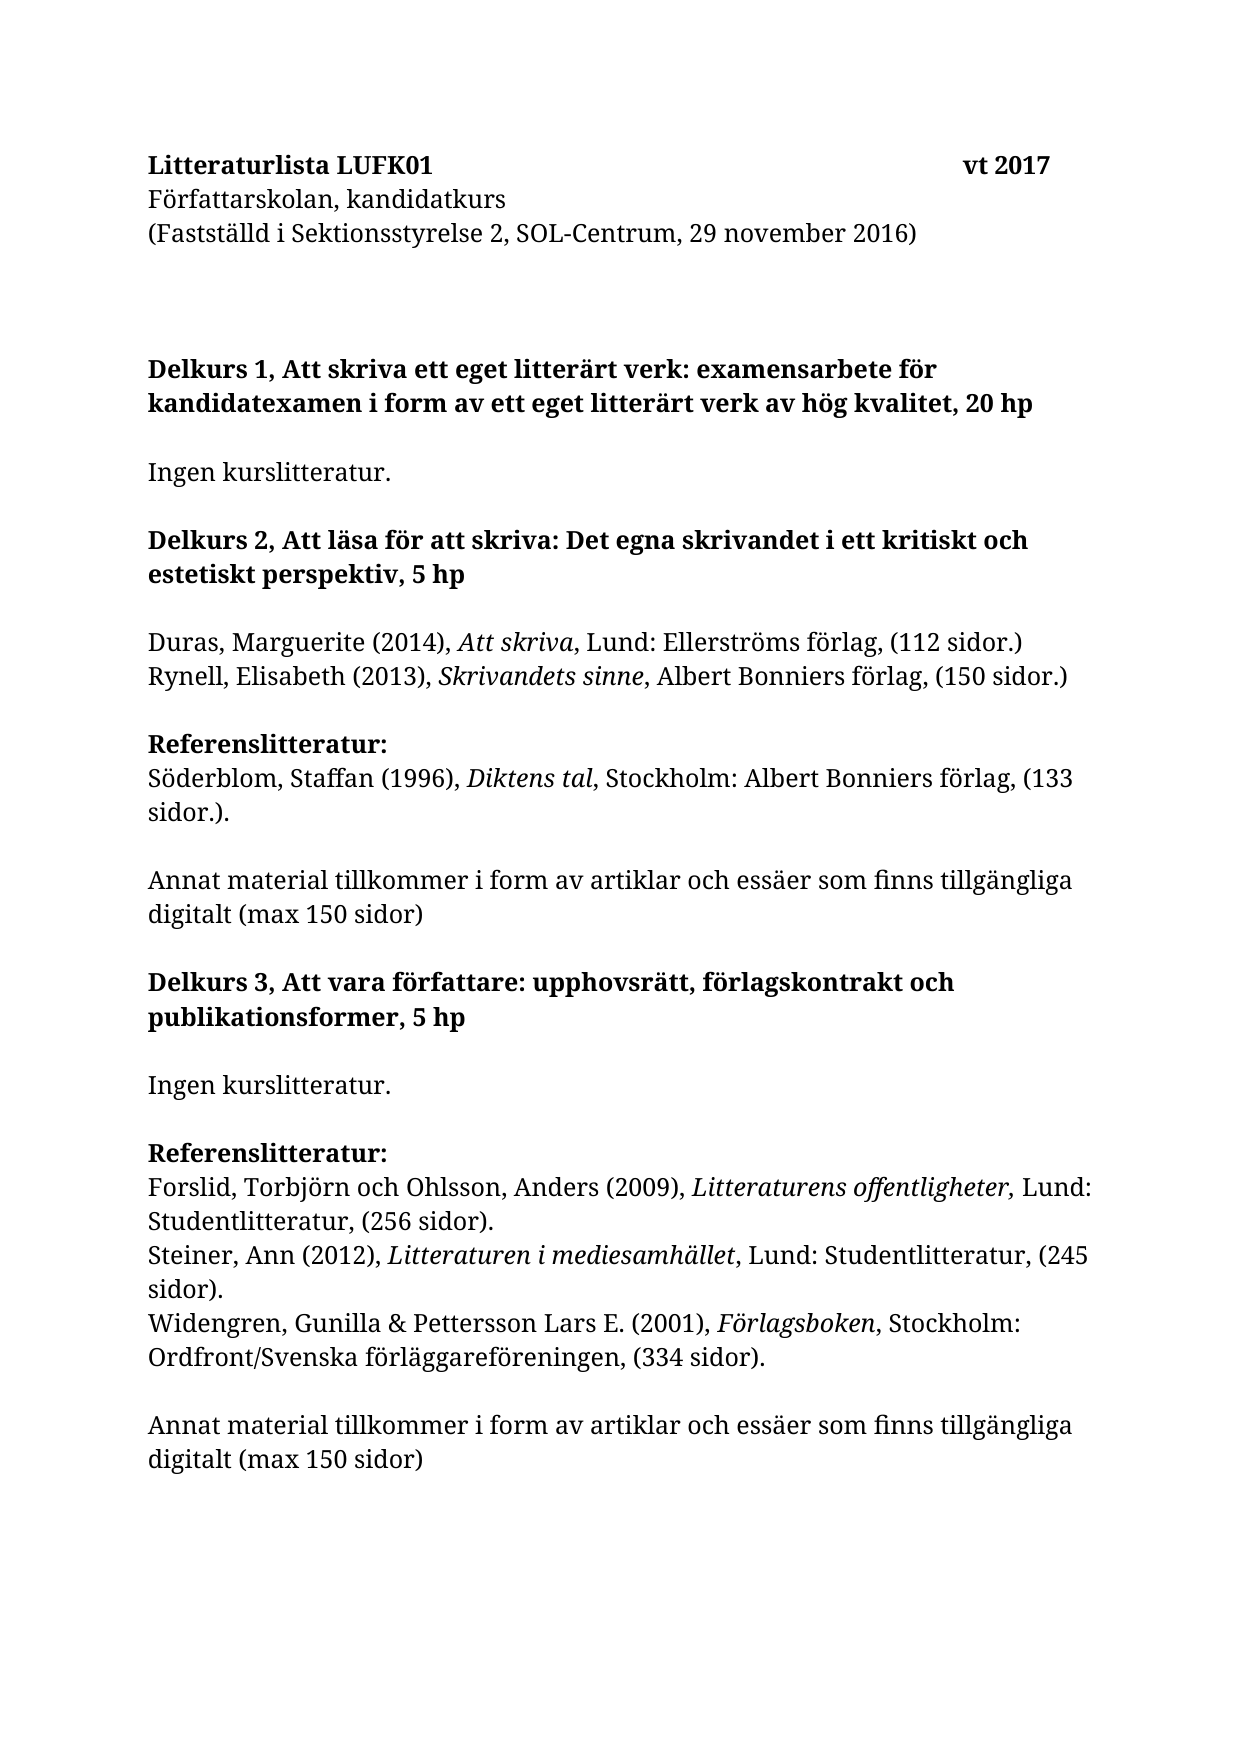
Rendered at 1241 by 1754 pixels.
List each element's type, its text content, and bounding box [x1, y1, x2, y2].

text Litteraturlista LUFK01 vt 2017 [148, 148, 1093, 182]
text Referenslitteratur: [148, 727, 1093, 761]
text Författarskolan, kandidatkurs [148, 182, 1093, 216]
text Referenslitteratur: [148, 1135, 1093, 1169]
text (Fastställd i Sektionsstyrelse 2, SOL-Centrum, 29 november 2016) [148, 216, 1093, 250]
text Duras, Marguerite (2014), Att skriva, Lund: Ellerströms förlag, (112 sidor.) [148, 624, 1093, 658]
text Steiner, Ann (2012), Litteraturen i mediesamhället, Lund: Studentlitteratur, (245 sidor). [148, 1238, 1093, 1306]
text Forslid, Torbjörn och Ohlsson, Anders (2009), Litteraturens offentligheter, Lund: Studentlitteratur, (256 sidor). [148, 1169, 1093, 1238]
text Widengren, Gunilla & Pettersson Lars E. (2001), Förlagsboken, Stockholm: Ordfront/Svenska förläggareföreningen, (334 sidor). [148, 1306, 1093, 1374]
text Ingen kurslitteratur. [148, 1067, 1093, 1101]
text Ingen kurslitteratur. [148, 454, 1093, 488]
text Delkurs 1, Att skriva ett eget litterärt verk: examensarbete för kandidatexamen i form av ett eget litterärt verk av hög kvalitet, 20 hp [148, 352, 1093, 420]
text Delkurs 3, Att vara författare: upphovsrätt, förlagskontrakt och publikationsformer, 5 hp [148, 965, 1093, 1033]
text Annat material tillkommer i form av artiklar och essäer som finns tillgängliga digitalt (max 150 sidor) [148, 1408, 1093, 1476]
text Söderblom, Staffan (1996), Diktens tal, Stockholm: Albert Bonniers förlag, (133 sidor.). [148, 761, 1093, 829]
text Annat material tillkommer i form av artiklar och essäer som finns tillgängliga digitalt (max 150 sidor) [148, 863, 1093, 931]
text Rynell, Elisabeth (2013), Skrivandets sinne, Albert Bonniers förlag, (150 sidor.) [148, 658, 1093, 693]
text Delkurs 2, Att läsa för att skriva: Det egna skrivandet i ett kritiskt och estetiskt perspektiv, 5 hp [148, 522, 1093, 590]
